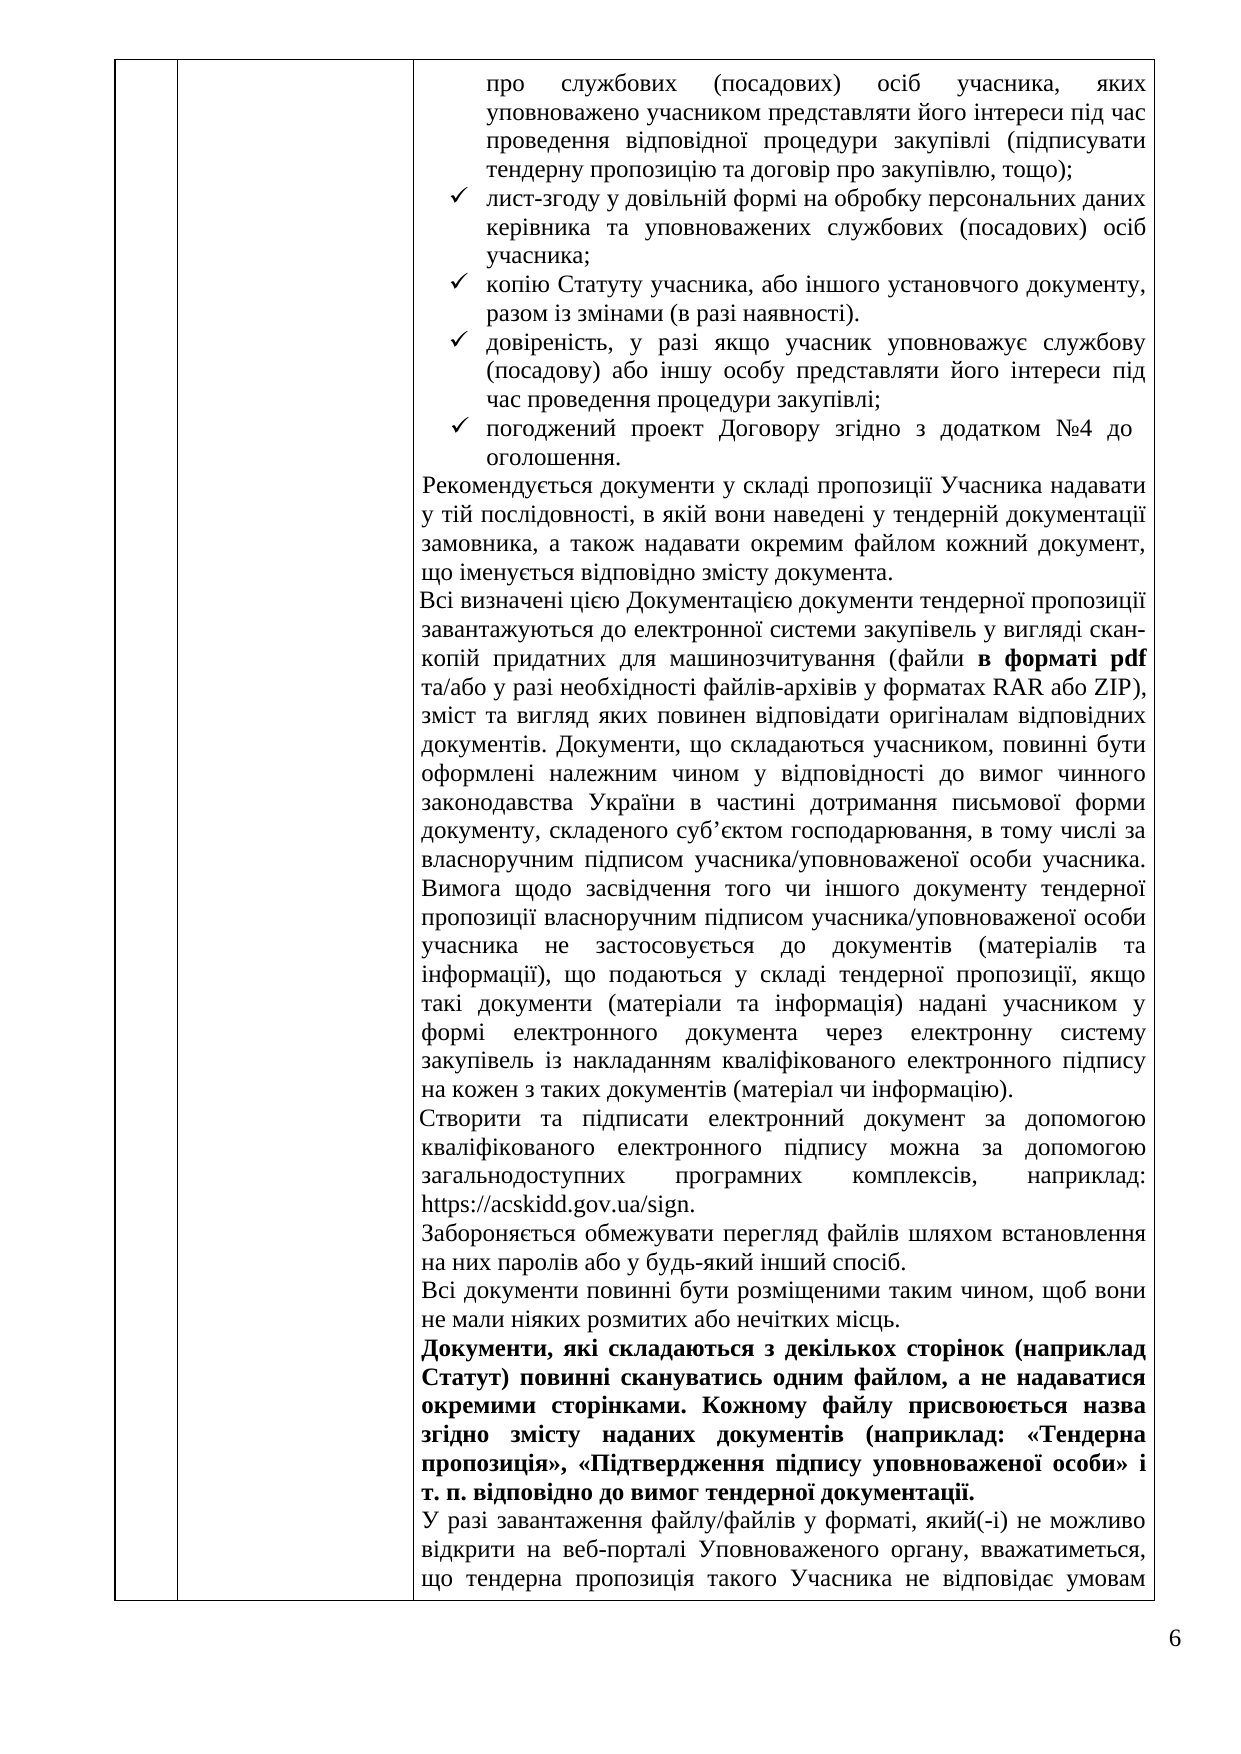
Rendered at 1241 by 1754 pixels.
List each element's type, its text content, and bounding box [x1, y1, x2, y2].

table_cell 1 [116, 60, 177, 1599]
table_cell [178, 60, 413, 1599]
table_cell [414, 60, 1154, 1599]
